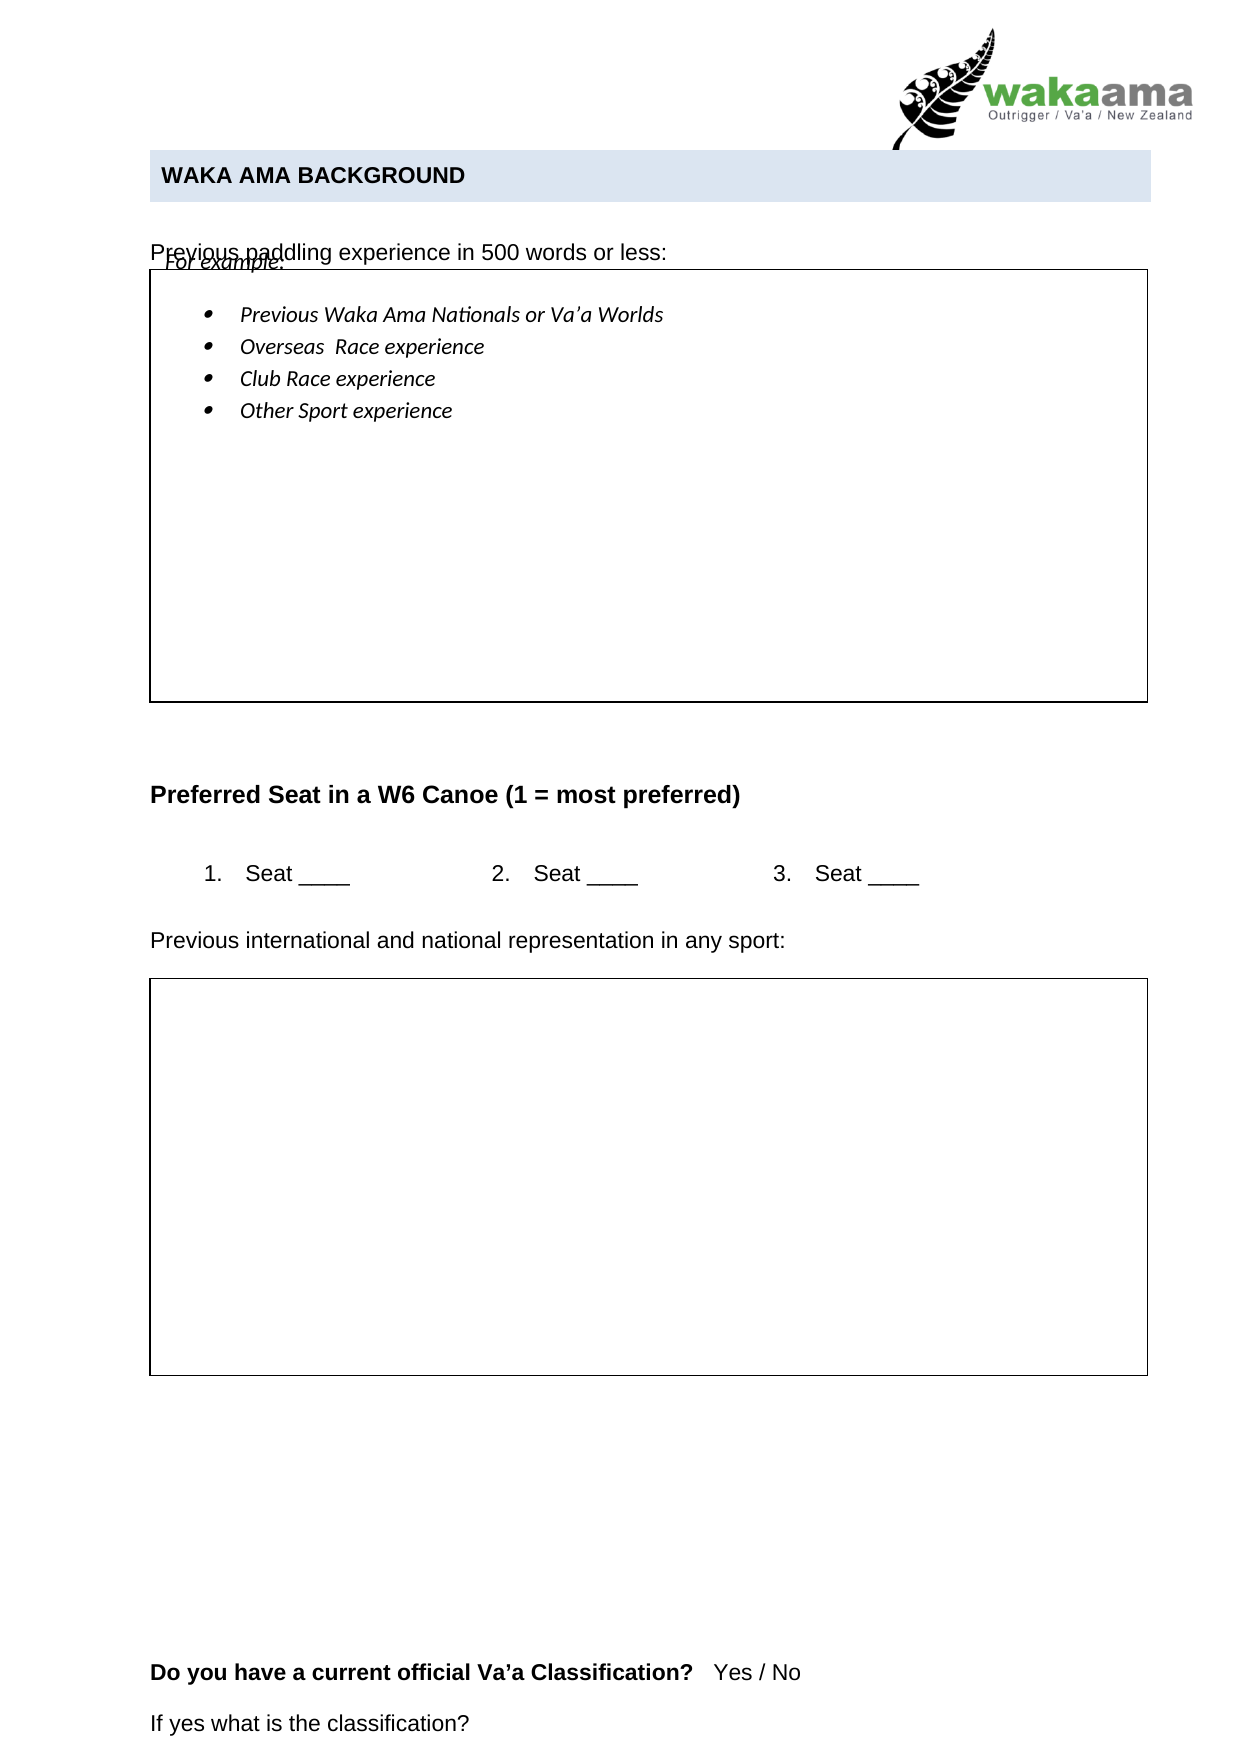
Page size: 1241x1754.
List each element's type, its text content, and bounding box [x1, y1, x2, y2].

text Previous international and national representation in any sport: [150, 885, 1090, 954]
table_header 3. [762, 847, 803, 899]
table_header Seat ____ [803, 847, 1048, 899]
table_header WAKA AMA BACKGROUND [150, 150, 1151, 202]
table_header 1. [192, 847, 234, 899]
picture [887, 25, 1202, 164]
text Do you have a current official Va’a Classification? Yes / No [150, 1659, 1090, 1685]
text Preferred Seat in a W6 Canoe (1 = most preferred) [150, 780, 1090, 809]
list Previous paddling experience in 500 words or less: [150, 239, 1090, 269]
text If yes what is the classification? [150, 1710, 1090, 1736]
table_header Seat ____ [234, 847, 480, 899]
table_header Seat ____ [522, 847, 762, 899]
table_header 2. [480, 847, 522, 899]
